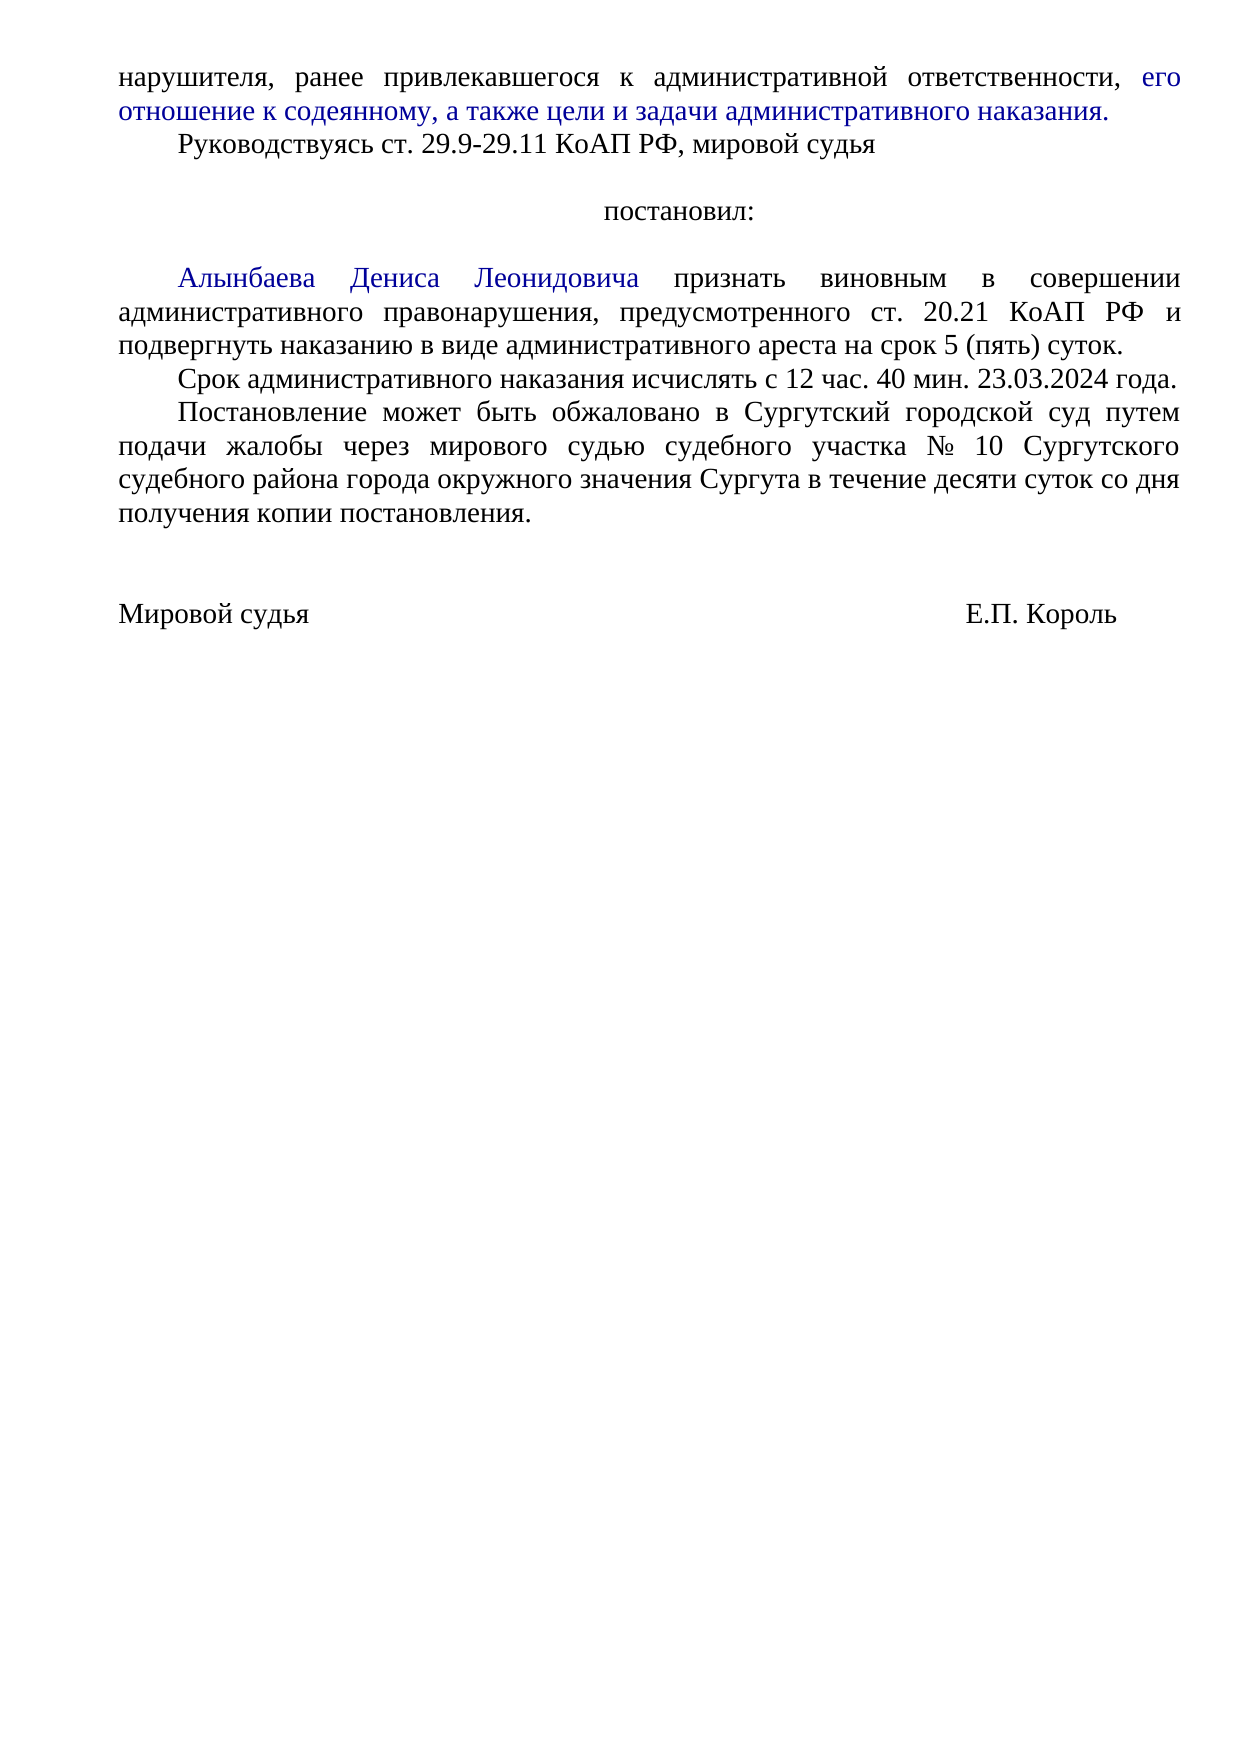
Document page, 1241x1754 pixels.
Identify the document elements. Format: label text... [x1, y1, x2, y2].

text Руководствуясь ст. 29.9-29.11 КоАП РФ, мировой судья [118, 126, 1181, 160]
text Алынбаева Дениса Леонидовича признать виновным в совершении административного правонарушения, предусмотренного ст. 20.21 КоАП РФ и подвергнуть наказанию в виде административного ареста на срок 5 (пять) суток. [118, 260, 1181, 361]
text постановил: [118, 193, 1181, 227]
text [118, 59, 1181, 126]
text Срок административного наказания исчислять с 12 час. 40 мин. 23.03.2024 года. [118, 361, 1181, 394]
text Мировой судья Е.П. Король [118, 596, 1181, 629]
text Постановление может быть обжаловано в Сургутский городской суд путем подачи жалобы через мирового судью судебного участка № 10 Сургутского судебного района города окружного значения Сургута в течение десяти суток со дня получения копии постановления. [118, 394, 1181, 529]
